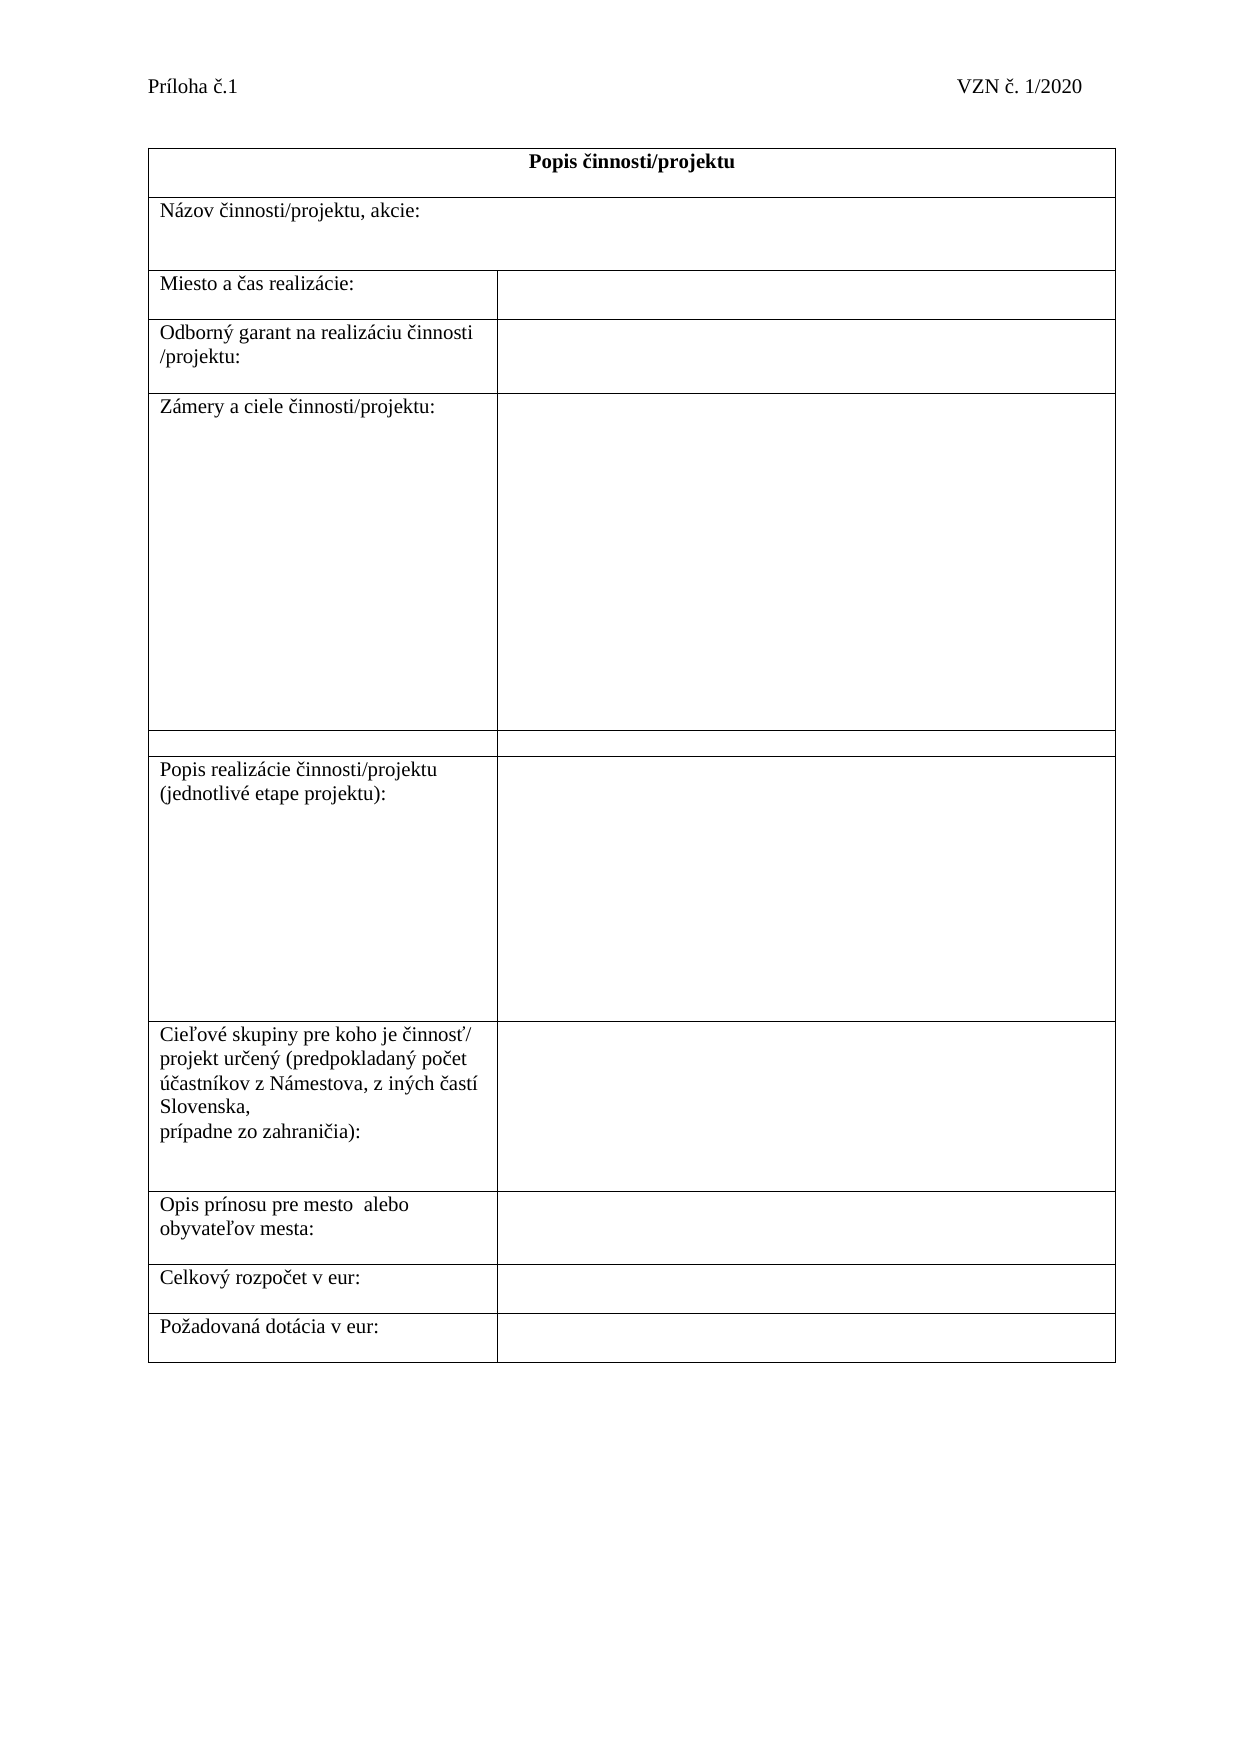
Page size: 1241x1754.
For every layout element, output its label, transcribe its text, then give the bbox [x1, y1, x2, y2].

table_cell Cieľové skupiny pre koho je činnosť/ projekt určený (predpokladaný počet účastníkov z Námestova, z iných častí Slovenska, prípadne zo zahraničia): [149, 1022, 497, 1191]
table_cell [498, 731, 1115, 756]
table_cell Zámery a ciele činnosti/projektu: [149, 394, 497, 730]
table_cell [498, 757, 1115, 1021]
table_cell [498, 320, 1115, 392]
table_cell Miesto a čas realizácie: [149, 271, 497, 319]
table_cell [498, 271, 1115, 319]
table_cell Požadovaná dotácia v eur: [149, 1314, 497, 1362]
table_cell [498, 1314, 1115, 1362]
table_cell Odborný garant na realizáciu činnosti /projektu: [149, 320, 497, 392]
table_cell [498, 1022, 1115, 1191]
table_cell Opis prínosu pre mesto alebo obyvateľov mesta: [149, 1192, 497, 1264]
table_cell [498, 394, 1115, 730]
table_cell Celkový rozpočet v eur: [149, 1265, 497, 1313]
table_cell [149, 731, 497, 756]
table_cell Popis realizácie činnosti/projektu (jednotlivé etape projektu): [149, 757, 497, 1021]
table_header Popis činnosti/projektu [149, 149, 1115, 197]
table_cell [498, 1192, 1115, 1264]
table_cell [498, 1265, 1115, 1313]
table_cell Názov činnosti/projektu, akcie: [149, 198, 1115, 270]
